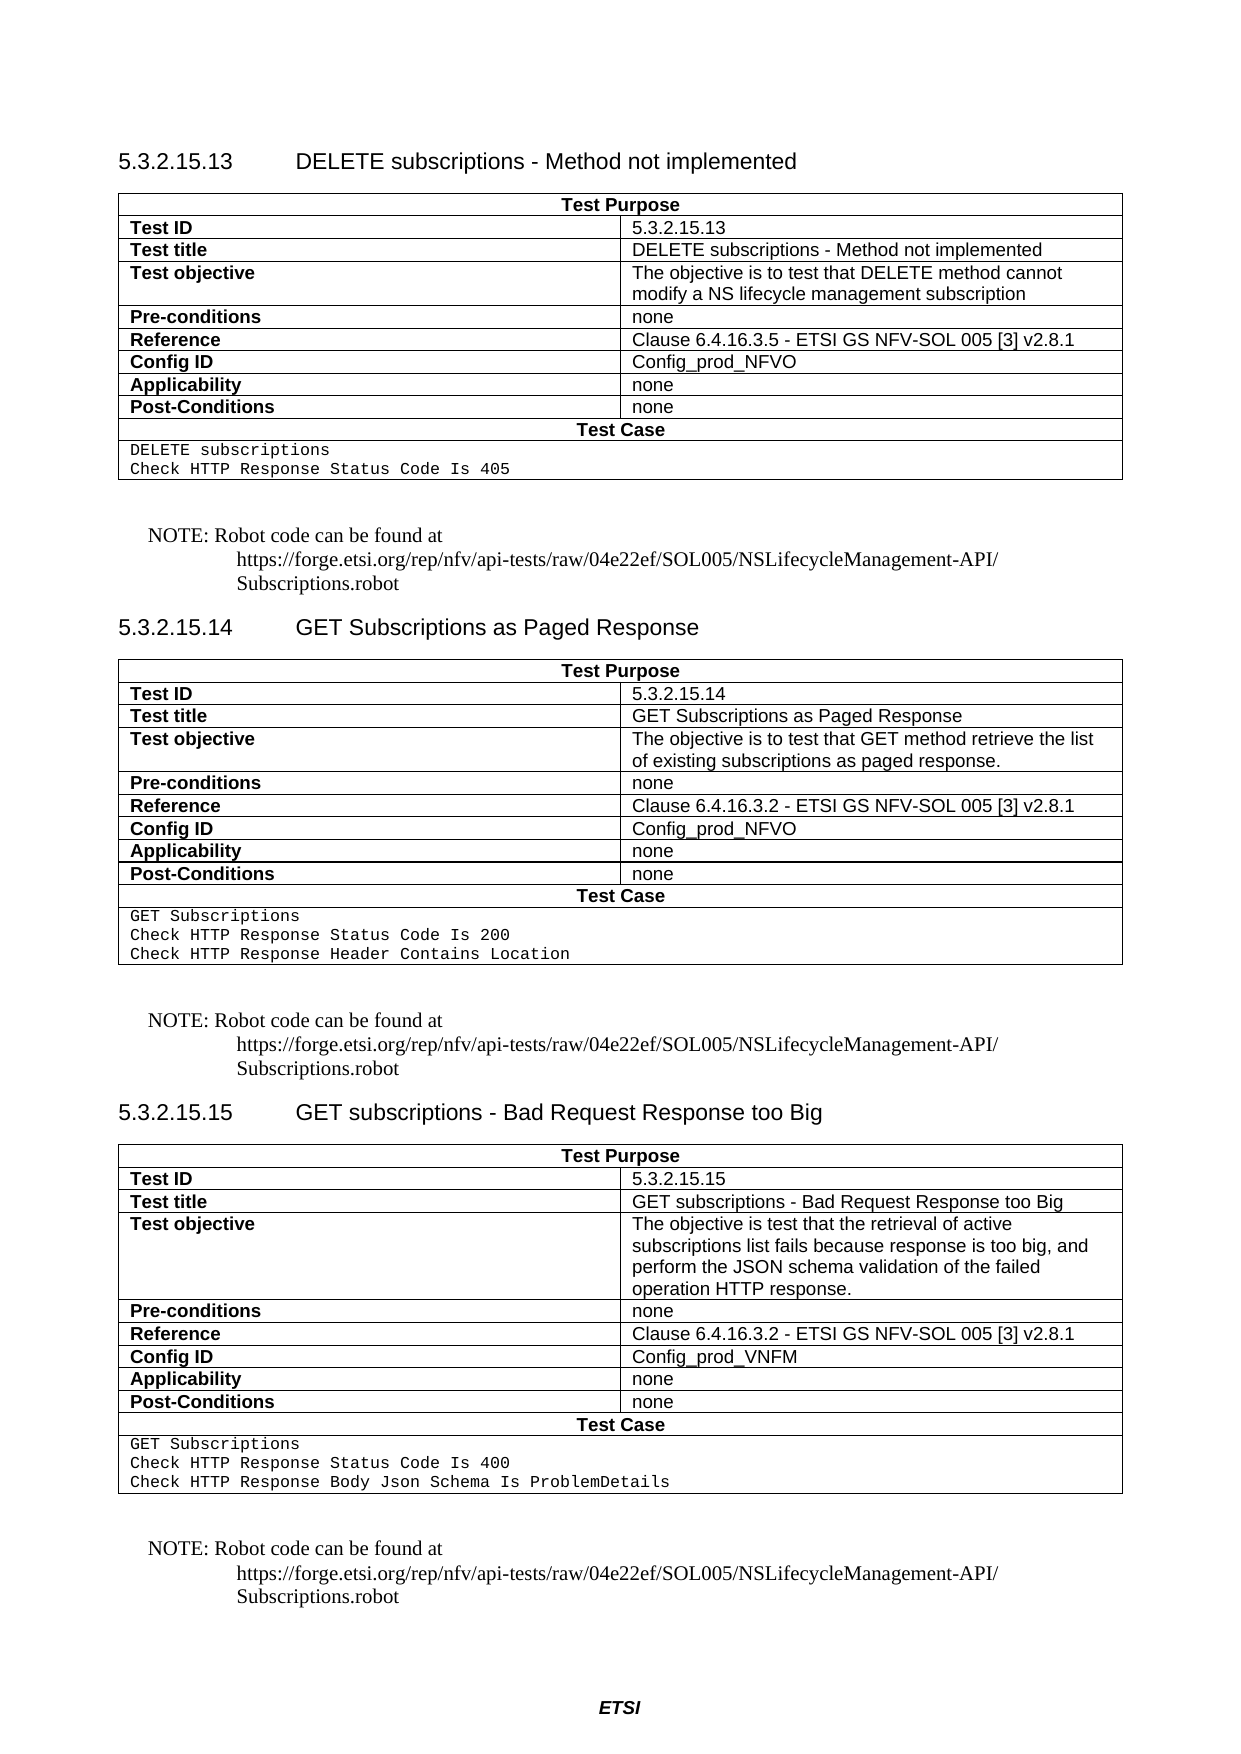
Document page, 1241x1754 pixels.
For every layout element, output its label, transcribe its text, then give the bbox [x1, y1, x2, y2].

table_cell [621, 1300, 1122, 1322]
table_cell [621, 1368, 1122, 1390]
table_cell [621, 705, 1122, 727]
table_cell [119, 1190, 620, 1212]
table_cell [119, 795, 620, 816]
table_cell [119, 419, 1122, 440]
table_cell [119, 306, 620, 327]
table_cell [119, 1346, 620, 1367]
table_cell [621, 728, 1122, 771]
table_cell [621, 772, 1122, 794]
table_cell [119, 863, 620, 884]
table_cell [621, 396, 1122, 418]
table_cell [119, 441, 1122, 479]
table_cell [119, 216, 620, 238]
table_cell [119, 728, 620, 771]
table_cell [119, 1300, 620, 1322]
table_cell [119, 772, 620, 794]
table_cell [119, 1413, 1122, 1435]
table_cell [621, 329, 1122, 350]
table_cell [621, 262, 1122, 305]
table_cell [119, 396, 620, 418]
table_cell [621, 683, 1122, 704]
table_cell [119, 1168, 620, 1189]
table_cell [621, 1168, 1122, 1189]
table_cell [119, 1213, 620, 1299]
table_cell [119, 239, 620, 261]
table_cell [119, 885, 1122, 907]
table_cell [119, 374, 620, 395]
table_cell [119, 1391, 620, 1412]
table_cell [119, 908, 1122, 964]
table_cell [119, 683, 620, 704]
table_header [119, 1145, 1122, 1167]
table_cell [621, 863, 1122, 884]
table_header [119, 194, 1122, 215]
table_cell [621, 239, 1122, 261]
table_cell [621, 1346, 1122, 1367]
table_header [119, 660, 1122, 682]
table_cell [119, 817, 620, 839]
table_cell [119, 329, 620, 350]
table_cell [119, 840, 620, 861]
subtitle 5.3.2.15.14 GET Subscriptions as Paged Response [118, 614, 1122, 640]
subtitle 5.3.2.15.13 DELETE subscriptions - Method not implemented [118, 148, 1122, 174]
text NOTE: Robot code can be found at https://forge.etsi.org/rep/nfv/api-tests/raw/04e22ef/SOL005/NSLifecycleManagement-API/Subscriptions.robot [148, 1536, 1122, 1608]
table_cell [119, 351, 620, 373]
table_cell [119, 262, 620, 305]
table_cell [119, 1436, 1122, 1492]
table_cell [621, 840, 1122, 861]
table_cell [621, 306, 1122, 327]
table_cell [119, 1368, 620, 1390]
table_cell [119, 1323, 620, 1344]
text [148, 523, 1122, 595]
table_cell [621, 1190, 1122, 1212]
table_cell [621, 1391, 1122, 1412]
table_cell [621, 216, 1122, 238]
subtitle 5.3.2.15.15 GET subscriptions - Bad Request Response too Big [118, 1099, 1122, 1125]
text NOTE: Robot code can be found at https://forge.etsi.org/rep/nfv/api-tests/raw/04e22ef/SOL005/NSLifecycleManagement-API/Subscriptions.robot [148, 1008, 1122, 1080]
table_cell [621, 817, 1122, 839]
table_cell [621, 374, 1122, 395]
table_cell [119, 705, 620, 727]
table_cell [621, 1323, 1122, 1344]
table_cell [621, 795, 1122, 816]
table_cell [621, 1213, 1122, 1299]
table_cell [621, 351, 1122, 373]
